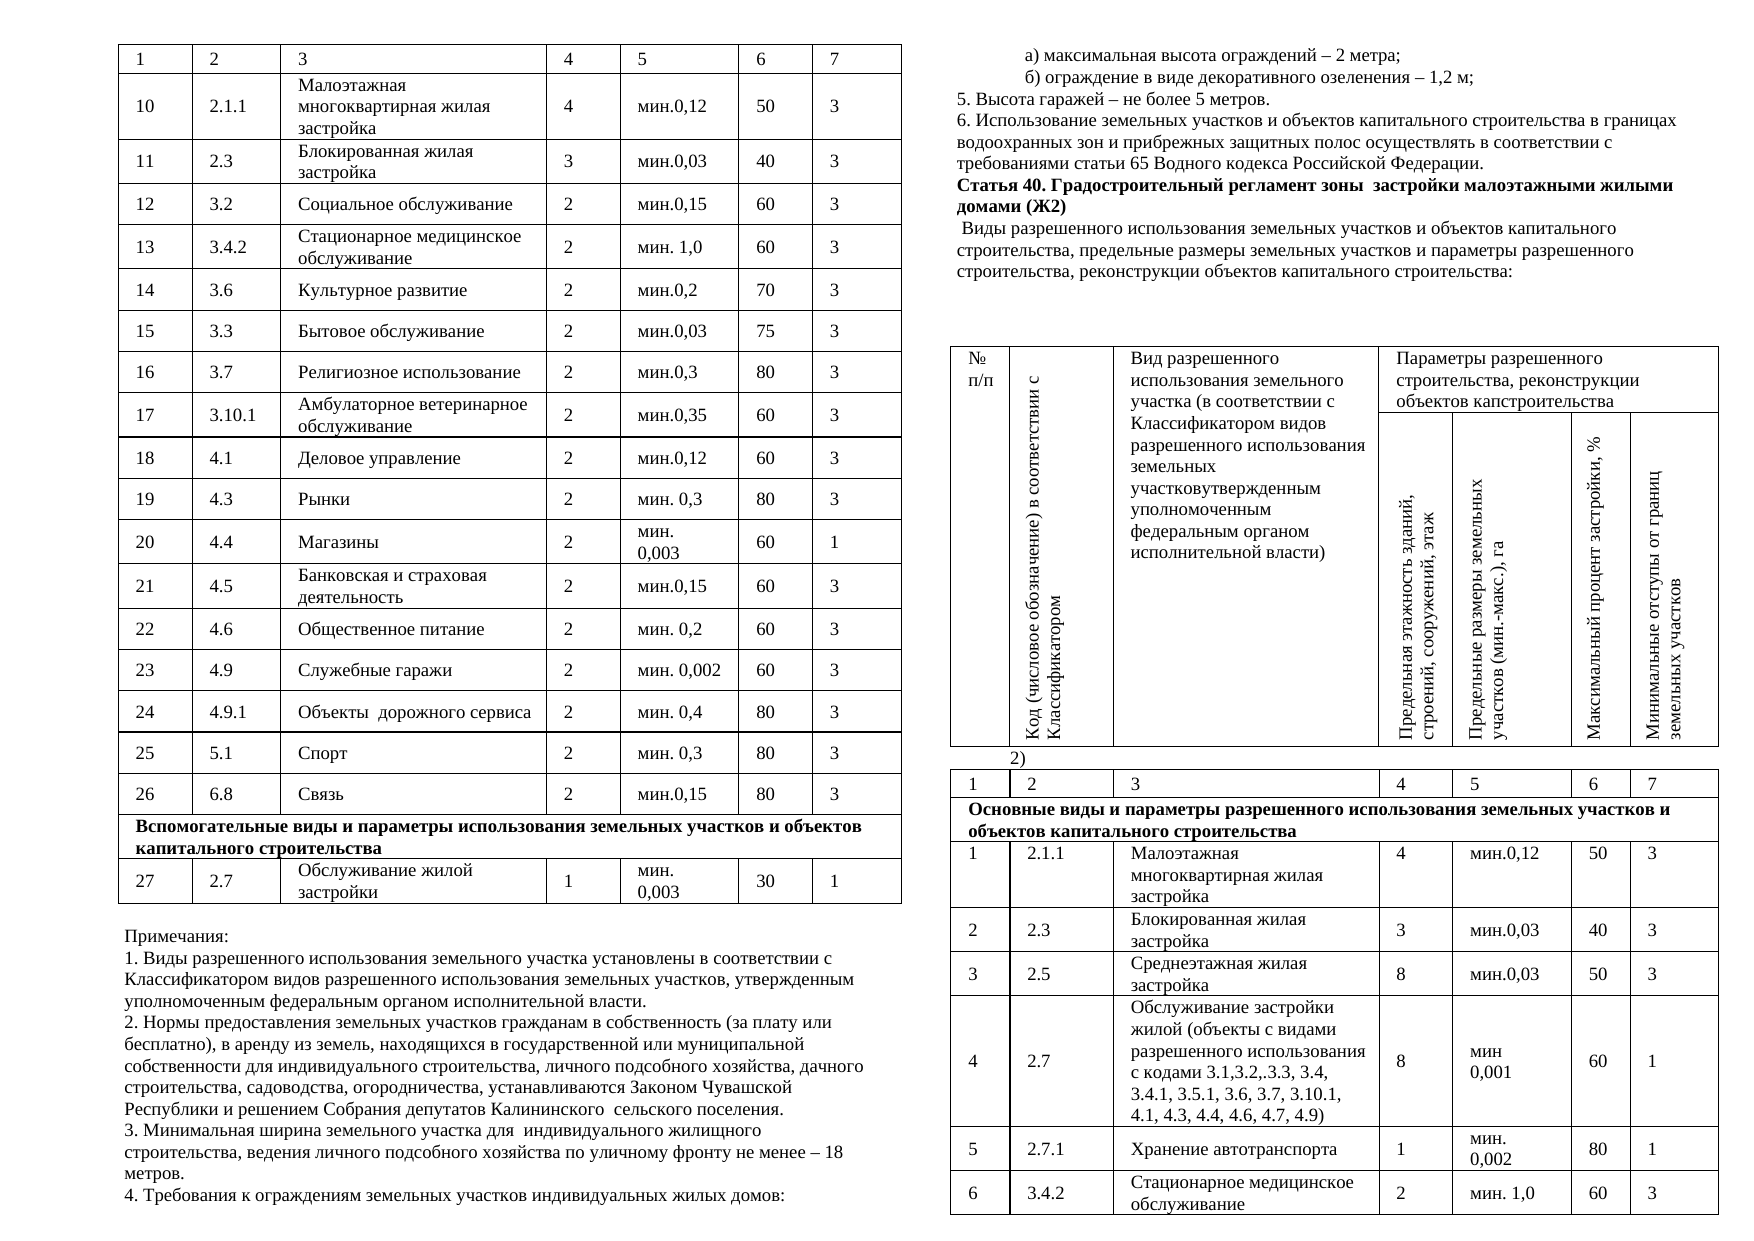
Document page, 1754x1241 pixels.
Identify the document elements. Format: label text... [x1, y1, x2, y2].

table_cell 2.3 [193, 140, 280, 183]
table_cell 3 [813, 140, 901, 183]
table_cell Рынки [281, 479, 546, 519]
table_cell Вспомогательные виды и параметры использования земельных участков и объектов капитального строительства [119, 815, 901, 858]
table_cell 2 [547, 393, 620, 436]
table_cell 2 [547, 609, 620, 649]
table_cell Общественное питание [281, 609, 546, 649]
table_cell 2 [547, 650, 620, 690]
table_cell Связь [281, 774, 546, 814]
table_cell мин. 0,2 [621, 609, 738, 649]
table_cell Предельные размеры земельных участков (мин.-макс.), га [1453, 413, 1571, 746]
table_cell 3 [813, 479, 901, 519]
table_cell 3 [813, 438, 901, 478]
table_cell 3.10.1 [193, 393, 280, 436]
table_cell Минимальные отступы от границ земельных участков [1631, 413, 1718, 746]
table_cell 1 [1631, 996, 1718, 1126]
table_cell мин.0,2 [621, 269, 738, 309]
table_cell 50 [1572, 842, 1630, 907]
table_cell 14 [119, 269, 192, 309]
text 4. Требования к ограждениям земельных участков индивидуальных жилых домов: [124, 1184, 877, 1205]
table_cell мин.0,12 [621, 74, 738, 138]
table_cell 40 [739, 140, 812, 183]
table_cell 80 [739, 691, 812, 731]
table_cell 3 [813, 269, 901, 309]
table_cell 50 [739, 74, 812, 138]
table_cell 80 [739, 479, 812, 519]
table_cell 2 [547, 438, 620, 478]
table_cell мин. 0,3 [621, 479, 738, 519]
table_cell 2 [1380, 1171, 1452, 1214]
table_cell 20 [119, 520, 192, 563]
table_cell 1 [951, 842, 1009, 907]
table_cell 4.5 [193, 564, 280, 607]
table_cell 22 [119, 609, 192, 649]
table_cell 3 [813, 352, 901, 392]
table_cell 2.7 [193, 859, 280, 902]
table_cell 27 [119, 859, 192, 902]
table_cell Стационарное медицинское обслуживание [281, 225, 546, 268]
table_cell Максимальный процент застройки, % [1572, 413, 1630, 746]
table_cell 4 [951, 996, 1009, 1126]
table_cell 3 [813, 609, 901, 649]
table_cell 60 [1572, 996, 1630, 1126]
table_cell 2 [547, 520, 620, 563]
table_cell 3 [1631, 1171, 1718, 1214]
table_cell Хранение автотранспорта [1114, 1127, 1379, 1170]
table_cell мин.0,15 [621, 184, 738, 224]
table_header Вид разрешенного использования земельного участка (в соответствии с Классификатором видов разрешенного использования земельных участковутвержденным уполномоченным федеральным органом исполнительной власти) [1114, 347, 1378, 746]
table_header 6 [739, 45, 812, 73]
table_cell 4.3 [193, 479, 280, 519]
table_cell 50 [1572, 952, 1630, 995]
table_cell мин.0,12 [1453, 842, 1571, 907]
table_cell Бытовое обслуживание [281, 311, 546, 351]
table_cell Деловое управление [281, 438, 546, 478]
table_cell 2 [547, 564, 620, 607]
table_cell Амбулаторное ветеринарное обслуживание [281, 393, 546, 436]
table_cell 2.1.1 [193, 74, 280, 138]
table_cell 3.2 [193, 184, 280, 224]
table_cell 2 [547, 691, 620, 731]
table_header 2 [1011, 770, 1113, 797]
table_cell 26 [119, 774, 192, 814]
table_cell 3 [813, 311, 901, 351]
table_cell Обслуживание жилой застройки [281, 859, 546, 902]
table_cell 4 [1380, 842, 1452, 907]
table_cell 2.7 [1011, 996, 1113, 1126]
table_header 5 [621, 45, 738, 73]
table_cell 2 [547, 733, 620, 773]
table_cell Обслуживание застройки жилой (объекты с видами разрешенного использования с кодами 3.1,3.2,.3.3, 3.4, 3.4.1, 3.5.1, 3.6, 3.7, 3.10.1, 4.1, 4.3, 4.4, 4.6, 4.7, 4.9) [1114, 996, 1379, 1126]
table_cell 60 [739, 650, 812, 690]
table_cell 2 [547, 269, 620, 309]
table_cell 70 [739, 269, 812, 309]
table_cell 11 [119, 140, 192, 183]
table_cell 23 [119, 650, 192, 690]
table_cell мин. 0,002 [1453, 1127, 1571, 1170]
text а) максимальная высота ограждений – 2 метра; [957, 44, 1709, 66]
table_header № п/п [951, 347, 1009, 746]
table_cell 60 [1572, 1171, 1630, 1214]
table_header 3 [1114, 770, 1379, 797]
table_cell Банковская и страховая деятельность [281, 564, 546, 607]
table_cell мин.0,3 [621, 352, 738, 392]
table_cell мин. 0,4 [621, 691, 738, 731]
table_cell 2 [547, 311, 620, 351]
table_cell мин.0,12 [621, 438, 738, 478]
text Статья 40. Градостроительный регламент зоны застройки малоэтажными жилыми домами (Ж2) [957, 174, 1709, 217]
table_cell 1 [813, 520, 901, 563]
table_cell 3 [813, 184, 901, 224]
table_cell 2.1.1 [1011, 842, 1113, 907]
table_cell 3 [951, 952, 1009, 995]
table_cell 3 [813, 393, 901, 436]
table_cell 80 [739, 774, 812, 814]
text 1. Виды разрешенного использования земельного участка установлены в соответствии с Классификатором видов разрешенного использования земельных участков, утвержденным уполномоченным федеральным органом исполнительной власти. [124, 947, 877, 1011]
table_cell Предельная этажность зданий, строений, сооружений, этаж [1379, 413, 1452, 746]
table_header 7 [813, 45, 901, 73]
text 2. Нормы предоставления земельных участков гражданам в собственность (за плату или бесплатно), в аренду из земель, находящихся в государственной или муниципальной собственности для индивидуального строительства, личного подсобного хозяйства, дачного строительства, садоводства, огородничества, устанавливаются Законом Чувашской Республики и решением Собрания депутатов Калининского сельского поселения. [124, 1011, 877, 1119]
table_cell 3 [1631, 952, 1718, 995]
table_cell 3.6 [193, 269, 280, 309]
table_cell 3.4.2 [193, 225, 280, 268]
table_cell 24 [119, 691, 192, 731]
table_cell Блокированная жилая застройка [281, 140, 546, 183]
table_cell мин. 0,002 [621, 650, 738, 690]
table_header 2 [193, 45, 280, 73]
table_cell 60 [739, 609, 812, 649]
table_cell 16 [119, 352, 192, 392]
table_cell 1 [813, 859, 901, 902]
table_cell 80 [739, 733, 812, 773]
table_cell мин.0,15 [621, 774, 738, 814]
table_header 6 [1572, 770, 1630, 797]
table_cell 3 [1380, 908, 1452, 951]
table_cell 2 [547, 225, 620, 268]
table_cell 1 [1631, 1127, 1718, 1170]
table_header 1 [951, 770, 1009, 797]
table_cell мин. 1,0 [1453, 1171, 1571, 1214]
text 5. Высота гаражей – не более 5 метров. [957, 87, 1709, 109]
table_cell Стационарное медицинское обслуживание [1114, 1171, 1379, 1214]
table_cell 3.4.2 [1011, 1171, 1113, 1214]
table_cell мин.0,15 [621, 564, 738, 607]
table_cell 1 [547, 859, 620, 902]
table_cell 2 [951, 908, 1009, 951]
table_cell 3.3 [193, 311, 280, 351]
table_cell мин. 0,3 [621, 733, 738, 773]
table_cell 2 [547, 774, 620, 814]
table_cell 60 [739, 393, 812, 436]
table_cell 60 [739, 225, 812, 268]
table_cell 25 [119, 733, 192, 773]
table_cell 3.7 [193, 352, 280, 392]
table_cell 2.5 [1011, 952, 1113, 995]
table_cell Магазины [281, 520, 546, 563]
table_cell 30 [739, 859, 812, 902]
table_header 1 [119, 45, 192, 73]
table_cell 60 [739, 184, 812, 224]
table_cell 3 [547, 140, 620, 183]
table_cell 75 [739, 311, 812, 351]
table_cell 4.9.1 [193, 691, 280, 731]
table_cell мин. 0,003 [621, 859, 738, 902]
table_cell 4.6 [193, 609, 280, 649]
table_cell 15 [119, 311, 192, 351]
table_cell 4.1 [193, 438, 280, 478]
text 3. Минимальная ширина земельного участка для индивидуального жилищного строительства, ведения личного подсобного хозяйства по уличному фронту не менее – 18 метров. [124, 1119, 877, 1184]
table_cell 17 [119, 393, 192, 436]
table_cell мин 0,001 [1453, 996, 1571, 1126]
table_cell 3 [813, 691, 901, 731]
table_cell Культурное развитие [281, 269, 546, 309]
table_cell 3 [813, 225, 901, 268]
table_cell 2 [547, 479, 620, 519]
table_cell 80 [1572, 1127, 1630, 1170]
table_cell Социальное обслуживание [281, 184, 546, 224]
table_cell 8 [1380, 952, 1452, 995]
table_cell 3 [813, 650, 901, 690]
table_cell 3 [1631, 908, 1718, 951]
text Виды разрешенного использования земельных участков и объектов капитального строительства, предельные размеры земельных участков и параметры разрешенного строительства, реконструкции объектов капитального строительства: [957, 217, 1709, 282]
table_cell 3 [813, 733, 901, 773]
table_cell 5.1 [193, 733, 280, 773]
text 6. Использование земельных участков и объектов капитального строительства в границах водоохранных зон и прибрежных защитных полос осуществлять в соответствии с требованиями статьи 65 Водного кодекса Российской Федерации. [957, 109, 1709, 174]
table_cell 6 [951, 1171, 1009, 1214]
table_header 5 [1453, 770, 1571, 797]
table_header 3 [281, 45, 546, 73]
table_cell 3 [813, 74, 901, 138]
table_cell 40 [1572, 908, 1630, 951]
table_cell Объекты дорожного сервиса [281, 691, 546, 731]
table_cell 13 [119, 225, 192, 268]
table_cell 21 [119, 564, 192, 607]
table_cell 6.8 [193, 774, 280, 814]
table_cell мин.0,03 [621, 140, 738, 183]
table_cell 4 [547, 74, 620, 138]
table_cell 2.3 [1011, 908, 1113, 951]
table_cell 3 [1631, 842, 1718, 907]
table_cell 2 [547, 184, 620, 224]
text б) ограждение в виде декоративного озеленения – 1,2 м; [957, 66, 1709, 87]
table_cell 8 [1380, 996, 1452, 1126]
table_cell 2.7.1 [1011, 1127, 1113, 1170]
table_cell 3 [813, 564, 901, 607]
table_cell 10 [119, 74, 192, 138]
table_cell 1 [1380, 1127, 1452, 1170]
text Примечания: [124, 925, 877, 947]
table_cell Среднеэтажная жилая застройка [1114, 952, 1379, 995]
table_header Параметры разрешенного строительства, реконструкции объектов капстроительства [1379, 347, 1718, 412]
table_cell Блокированная жилая застройка [1114, 908, 1379, 951]
table_cell 60 [739, 520, 812, 563]
table_cell Малоэтажная многоквартирная жилая застройка [281, 74, 546, 138]
table_cell Основные виды и параметры разрешенного использования земельных участков и объектов капитального строительства [951, 798, 1718, 841]
table_cell мин.0,03 [1453, 908, 1571, 951]
table_cell мин.0,35 [621, 393, 738, 436]
table_cell Религиозное использование [281, 352, 546, 392]
table_cell 60 [739, 564, 812, 607]
table_cell мин.0,03 [621, 311, 738, 351]
table_cell 2 [547, 352, 620, 392]
table_cell 80 [739, 352, 812, 392]
table_header 7 [1631, 770, 1718, 797]
table_cell 3 [813, 774, 901, 814]
table_cell 5 [951, 1127, 1009, 1170]
table_header 4 [1380, 770, 1452, 797]
table_cell 18 [119, 438, 192, 478]
table_cell 4.9 [193, 650, 280, 690]
table_header 4 [547, 45, 620, 73]
table_cell Малоэтажная многоквартирная жилая застройка [1114, 842, 1379, 907]
table_cell 12 [119, 184, 192, 224]
table_cell 4.4 [193, 520, 280, 563]
table_cell Служебные гаражи [281, 650, 546, 690]
table_cell 19 [119, 479, 192, 519]
table_cell Спорт [281, 733, 546, 773]
table_cell 60 [739, 438, 812, 478]
table_cell мин. 0,003 [621, 520, 738, 563]
table_cell мин. 1,0 [621, 225, 738, 268]
table_header Код (числовое обозначение) в соответствии с Классификатором [1010, 347, 1113, 746]
table_cell мин.0,03 [1453, 952, 1571, 995]
